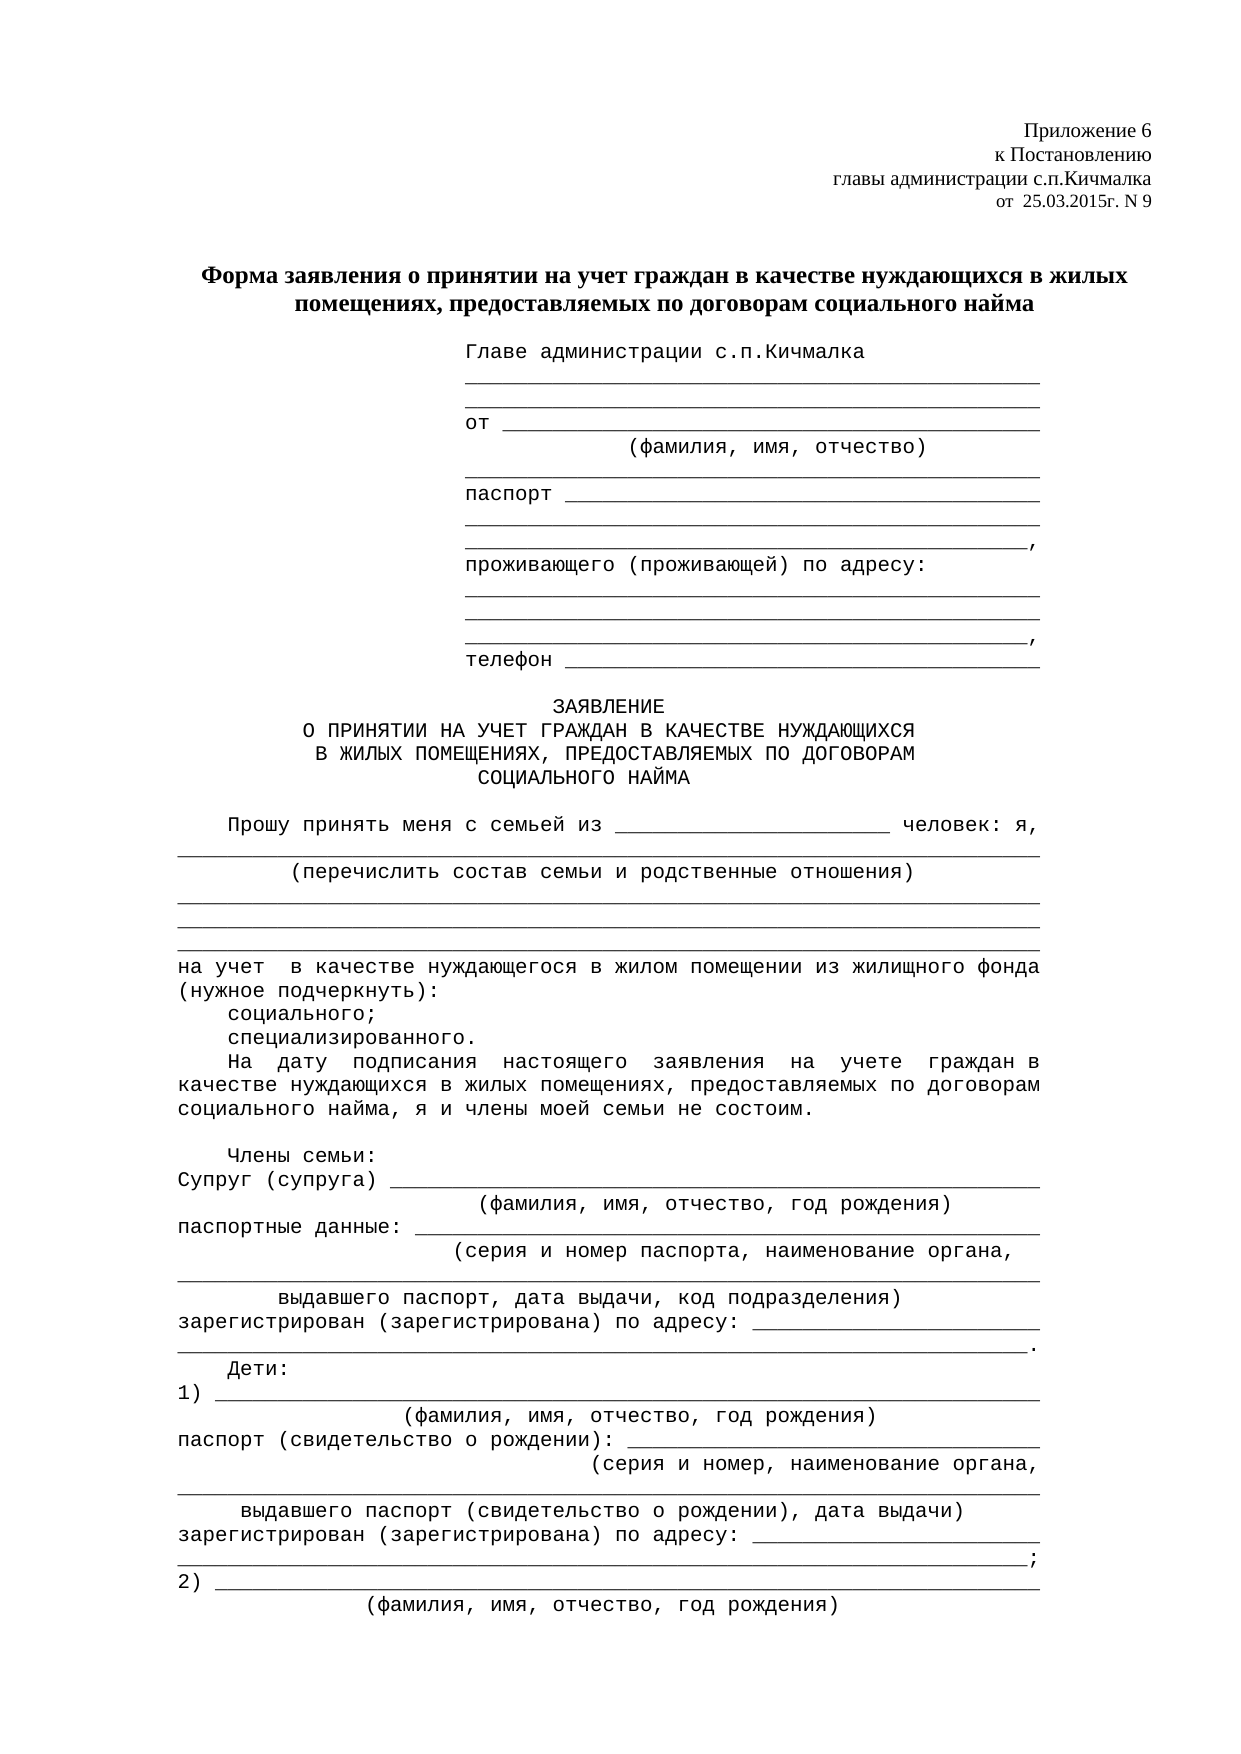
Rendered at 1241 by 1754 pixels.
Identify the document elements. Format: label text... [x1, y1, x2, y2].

text СОЦИАЛЬНОГО НАЙМА [177, 767, 1152, 791]
text ____________________________________________________________________. [177, 1334, 1152, 1358]
text _____________________________________________, [177, 530, 1152, 554]
text _____________________________________________________________________ [177, 1263, 1152, 1287]
text телефон ______________________________________ [177, 649, 1152, 672]
text ______________________________________________ [177, 578, 1152, 601]
text от 25.03.2015г. N 9 [177, 190, 1152, 212]
text зарегистрирован (зарегистрирована) по адресу: _______________________ [177, 1523, 1152, 1547]
text паспорт (свидетельство о рождении): _________________________________ [177, 1429, 1152, 1453]
text (фамилия, имя, отчество, год рождения) [177, 1594, 1152, 1618]
text (нужное подчеркнуть): [177, 980, 1152, 1003]
text (серия и номер паспорта, наименование органа, [177, 1240, 1152, 1263]
text О ПРИНЯТИИ НА УЧЕТ ГРАЖДАН В КАЧЕСТВЕ НУЖДАЮЩИХСЯ [177, 719, 1152, 743]
text ______________________________________________ [177, 459, 1152, 483]
text паспортные данные: __________________________________________________ [177, 1216, 1152, 1240]
text ______________________________________________ [177, 365, 1152, 388]
text ______________________________________________ [177, 601, 1152, 625]
text 1) __________________________________________________________________ [177, 1382, 1152, 1405]
text (фамилия, имя, отчество) [177, 436, 1152, 459]
text ______________________________________________ [177, 388, 1152, 412]
text Главе администрации с.п.Кичмалка [177, 341, 1152, 365]
title Форма заявления о принятии на учет граждан в качестве нуждающихся в жилых помещениях, предоставляемых по договорам социального найма [177, 260, 1152, 317]
text _____________________________________________, [177, 625, 1152, 649]
text _____________________________________________________________________ [177, 932, 1152, 956]
text проживающего (проживающей) по адресу: [177, 554, 1152, 578]
text специализированного. [177, 1027, 1152, 1051]
text _____________________________________________________________________ [177, 1476, 1152, 1500]
text социального; [177, 1003, 1152, 1027]
text ____________________________________________________________________; [177, 1547, 1152, 1571]
text главы администрации с.п.Кичмалка [177, 166, 1152, 190]
text 2) __________________________________________________________________ [177, 1571, 1152, 1594]
text _____________________________________________________________________ [177, 838, 1152, 861]
text ЗАЯВЛЕНИЕ [177, 696, 1152, 719]
text паспорт ______________________________________ [177, 483, 1152, 507]
text зарегистрирован (зарегистрирована) по адресу: _______________________ [177, 1311, 1152, 1334]
text от ___________________________________________ [177, 412, 1152, 436]
text Дети: [177, 1358, 1152, 1382]
text (фамилия, имя, отчество, год рождения) [177, 1405, 1152, 1429]
text В ЖИЛЫХ ПОМЕЩЕНИЯХ, ПРЕДОСТАВЛЯЕМЫХ ПО ДОГОВОРАМ [177, 743, 1152, 767]
text Приложение 6 [177, 118, 1152, 142]
text (перечислить состав семьи и родственные отношения) [177, 861, 1152, 885]
text Прошу принять меня с семьей из ______________________ человек: я, [177, 814, 1152, 838]
text качестве нуждающихся в жилых помещениях, предоставляемых по договорам [177, 1074, 1152, 1098]
text социального найма, я и члены моей семьи не состоим. [177, 1098, 1152, 1122]
text _____________________________________________________________________ [177, 909, 1152, 932]
text (серия и номер, наименование органа, [177, 1453, 1152, 1476]
text выдавшего паспорт, дата выдачи, код подразделения) [177, 1287, 1152, 1311]
text к Постановлению [177, 142, 1152, 166]
text выдавшего паспорт (свидетельство о рождении), дата выдачи) [177, 1500, 1152, 1523]
text на учет в качестве нуждающегося в жилом помещении из жилищного фонда [177, 956, 1152, 980]
text (фамилия, имя, отчество, год рождения) [177, 1192, 1152, 1216]
text ______________________________________________ [177, 507, 1152, 530]
text Члены семьи: [177, 1145, 1152, 1169]
text _____________________________________________________________________ [177, 885, 1152, 909]
text Супруг (супруга) ____________________________________________________ [177, 1169, 1152, 1192]
text На дату подписания настоящего заявления на учете граждан в [177, 1051, 1152, 1074]
